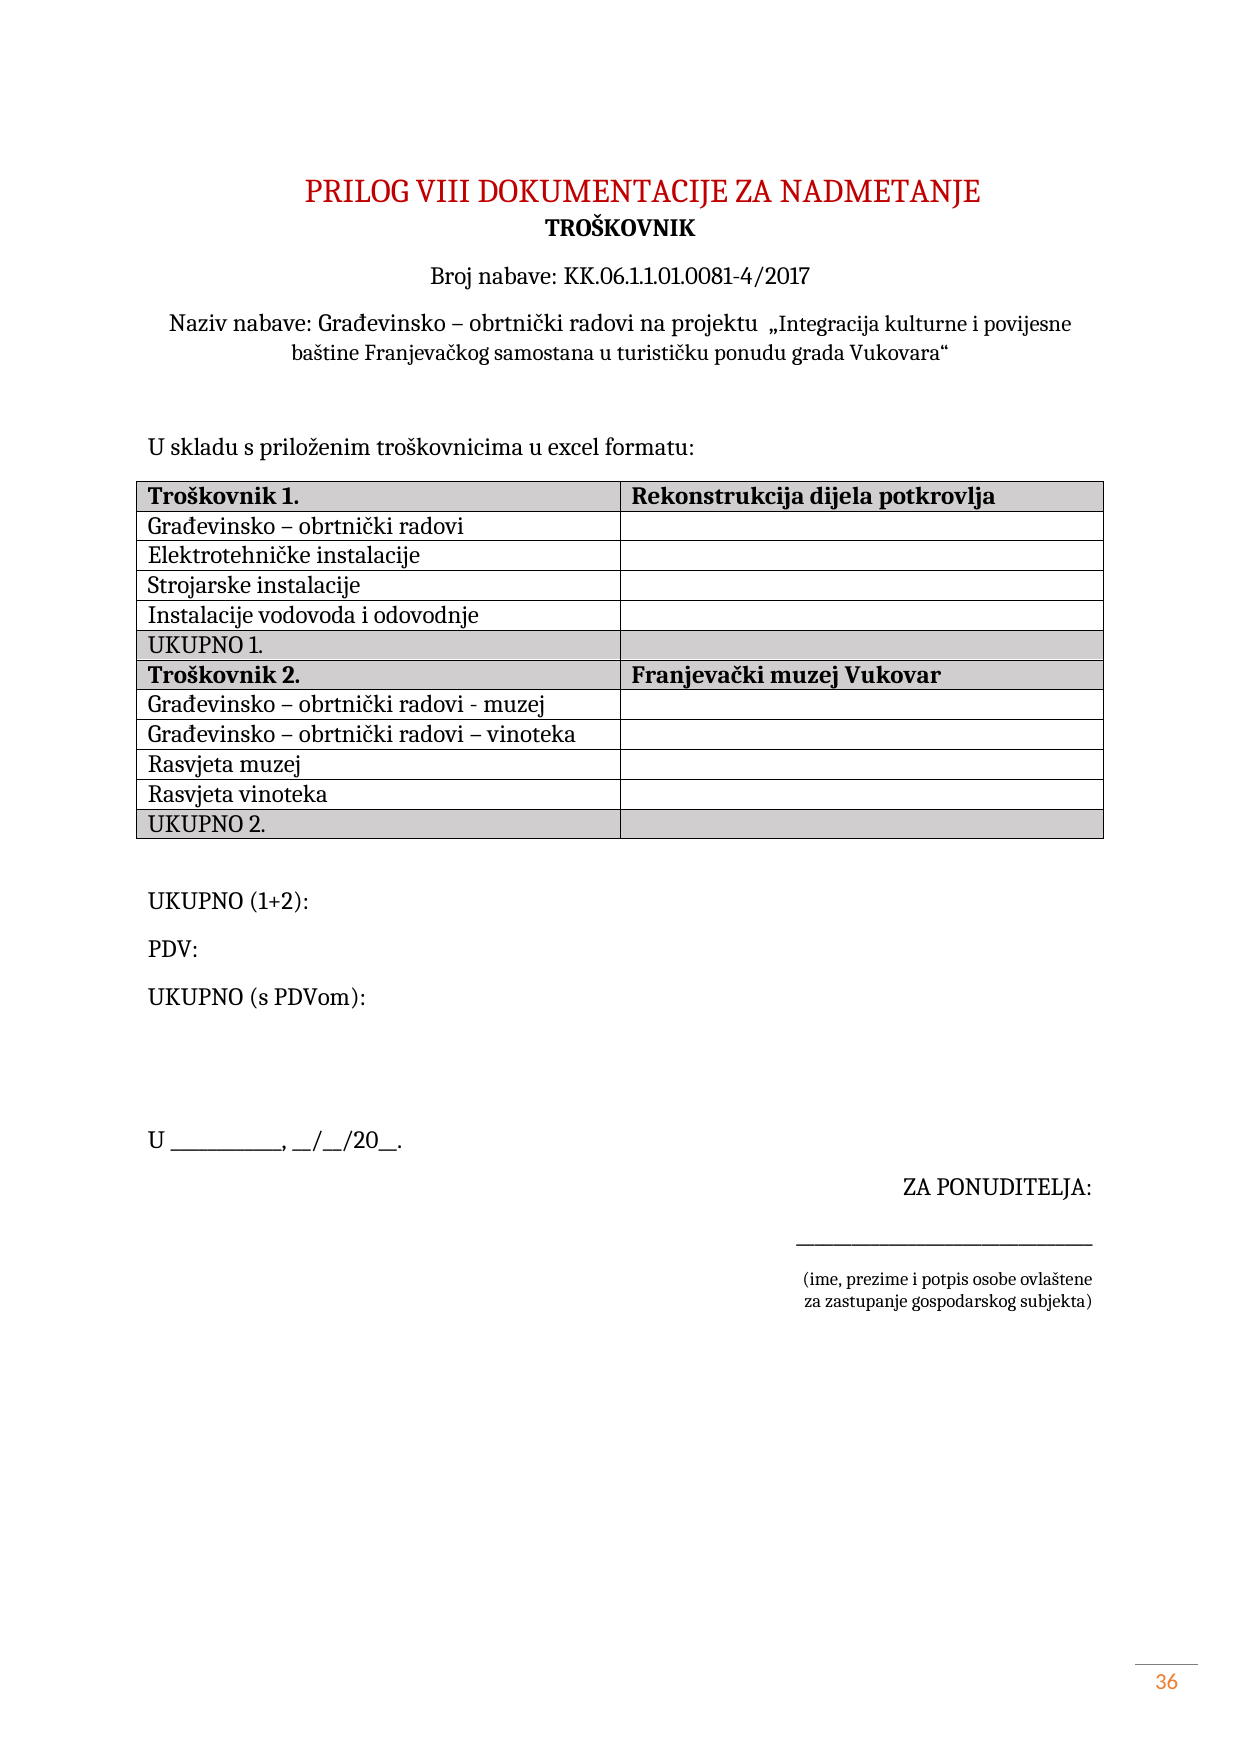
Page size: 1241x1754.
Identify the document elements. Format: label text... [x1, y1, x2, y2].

text U ____________, __/__/20__. [148, 1126, 1093, 1154]
table_cell Građevinsko – obrtnički radovi [137, 512, 620, 540]
text UKUPNO (s PDVom): [148, 982, 1093, 1011]
table_cell [621, 780, 1103, 808]
table_cell [621, 601, 1103, 630]
text ________________________________ [148, 1221, 1093, 1250]
table_cell Troškovnik 2. [137, 661, 620, 689]
table_cell [621, 810, 1103, 838]
text (ime, prezime i potpis osobe ovlaštene [148, 1269, 1093, 1290]
table_cell [621, 750, 1103, 779]
table_cell Strojarske instalacije [137, 571, 620, 600]
table_cell Rasvjeta vinoteka [137, 780, 620, 808]
table_cell Elektrotehničke instalacije [137, 541, 620, 570]
text TROŠKOVNIK [148, 214, 1093, 243]
table_header Rekonstrukcija dijela potkrovlja [621, 482, 1103, 511]
table_cell [621, 571, 1103, 600]
table_cell [621, 512, 1103, 540]
table_cell Građevinsko – obrtnički radovi - muzej [137, 690, 620, 719]
table_cell Franjevački muzej Vukovar [621, 661, 1103, 689]
text PDV: [148, 935, 1093, 963]
text za zastupanje gospodarskog subjekta) [148, 1290, 1093, 1312]
text UKUPNO (1+2): [148, 887, 1093, 916]
table_cell [621, 690, 1103, 719]
table_cell UKUPNO 1. [137, 631, 620, 659]
table_cell Instalacije vodovoda i odovodnje [137, 601, 620, 630]
table_header Troškovnik 1. [137, 482, 620, 511]
table_cell UKUPNO 2. [137, 810, 620, 838]
table_cell [621, 541, 1103, 570]
table_cell Građevinsko – obrtnički radovi – vinoteka [137, 720, 620, 749]
subtitle PRILOG VIII DOKUMENTACIJE ZA NADMETANJE [193, 173, 1093, 211]
table_cell [621, 720, 1103, 749]
text Broj nabave: KK.06.1.1.01.0081-4/2017 [148, 262, 1093, 290]
table_cell Rasvjeta muzej [137, 750, 620, 779]
table_cell [621, 631, 1103, 659]
text ZA PONUDITELJA: [148, 1173, 1093, 1202]
text Naziv nabave: Građevinsko – obrtnički radovi na projektu „Integracija kulturne i povijesne baštine Franjevačkog samostana u turističku ponudu grada Vukovara“ [148, 309, 1093, 367]
text U skladu s priloženim troškovnicima u excel formatu: [148, 433, 1093, 462]
